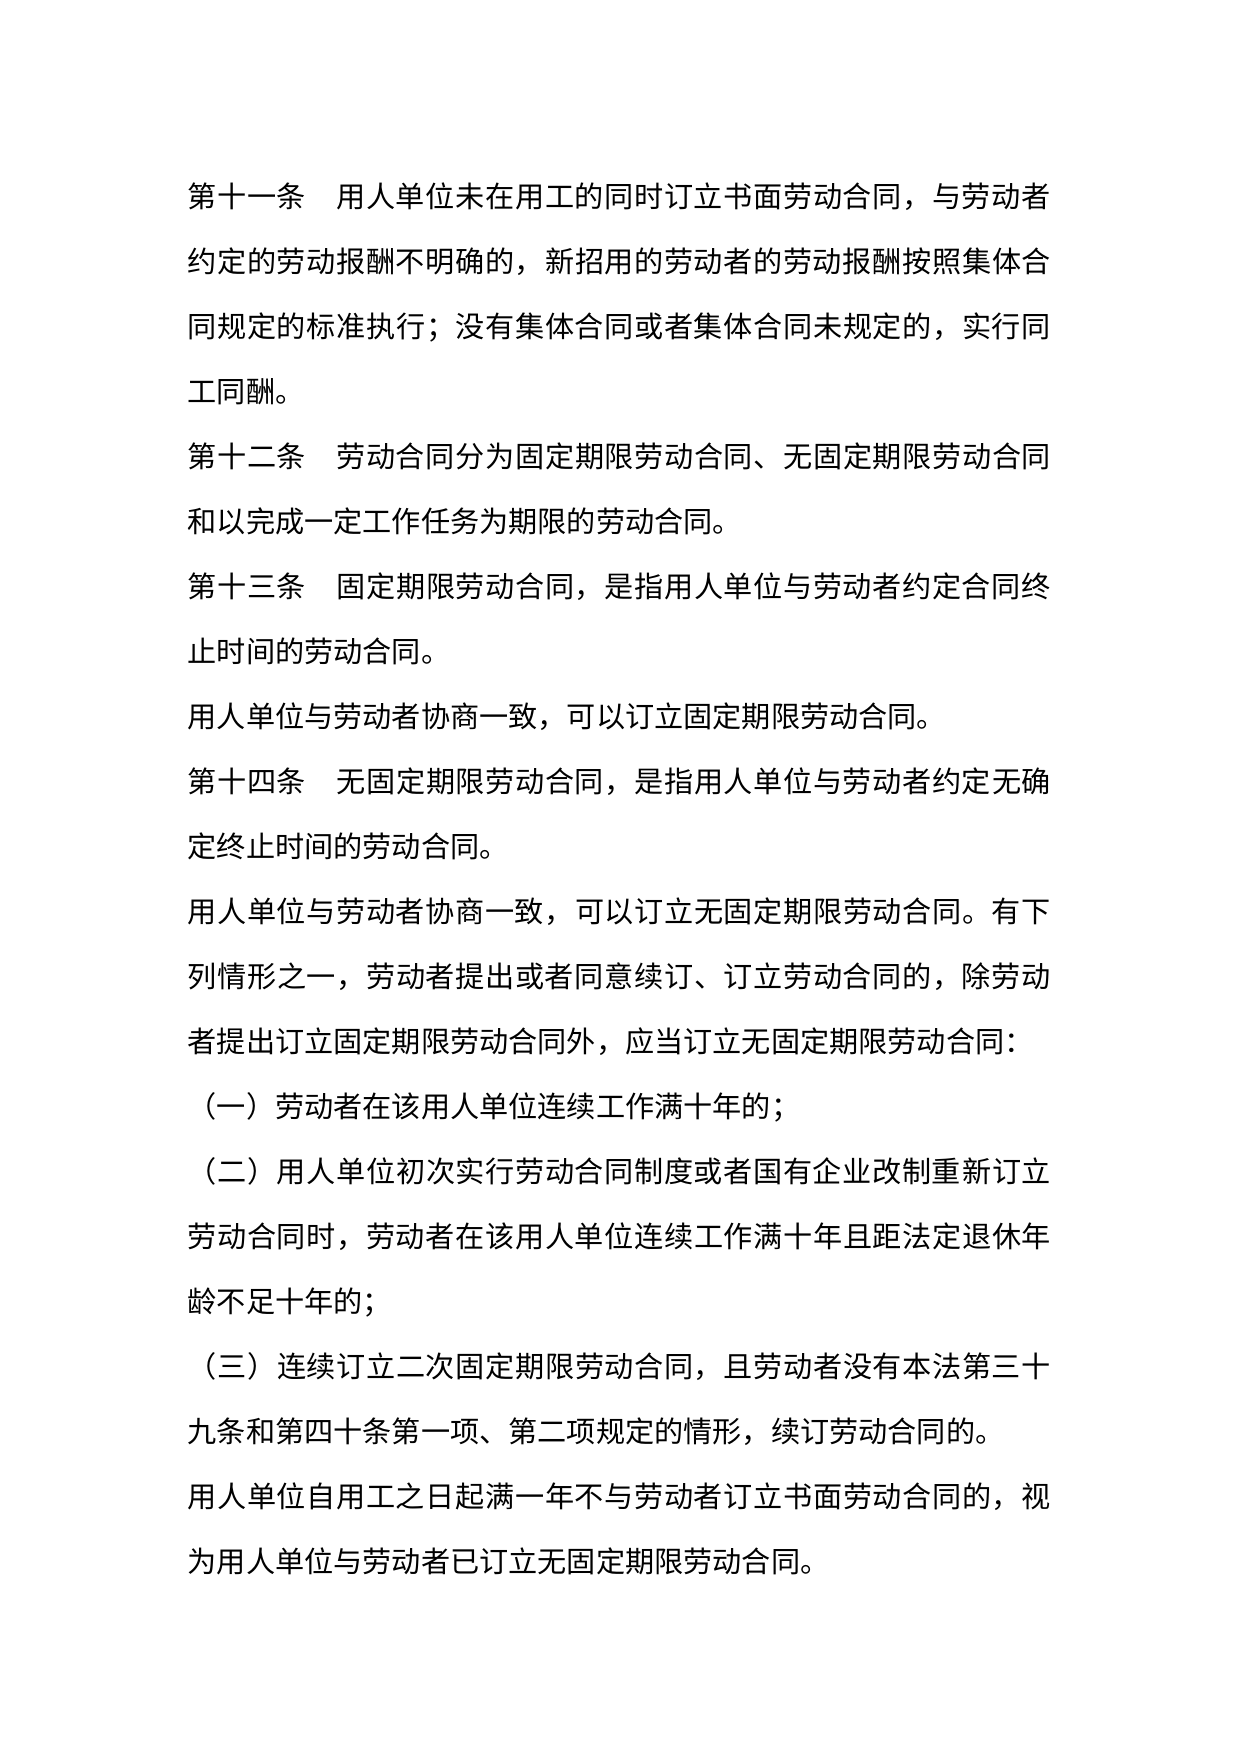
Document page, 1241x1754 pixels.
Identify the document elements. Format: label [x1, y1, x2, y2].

text [187, 162, 1053, 1592]
